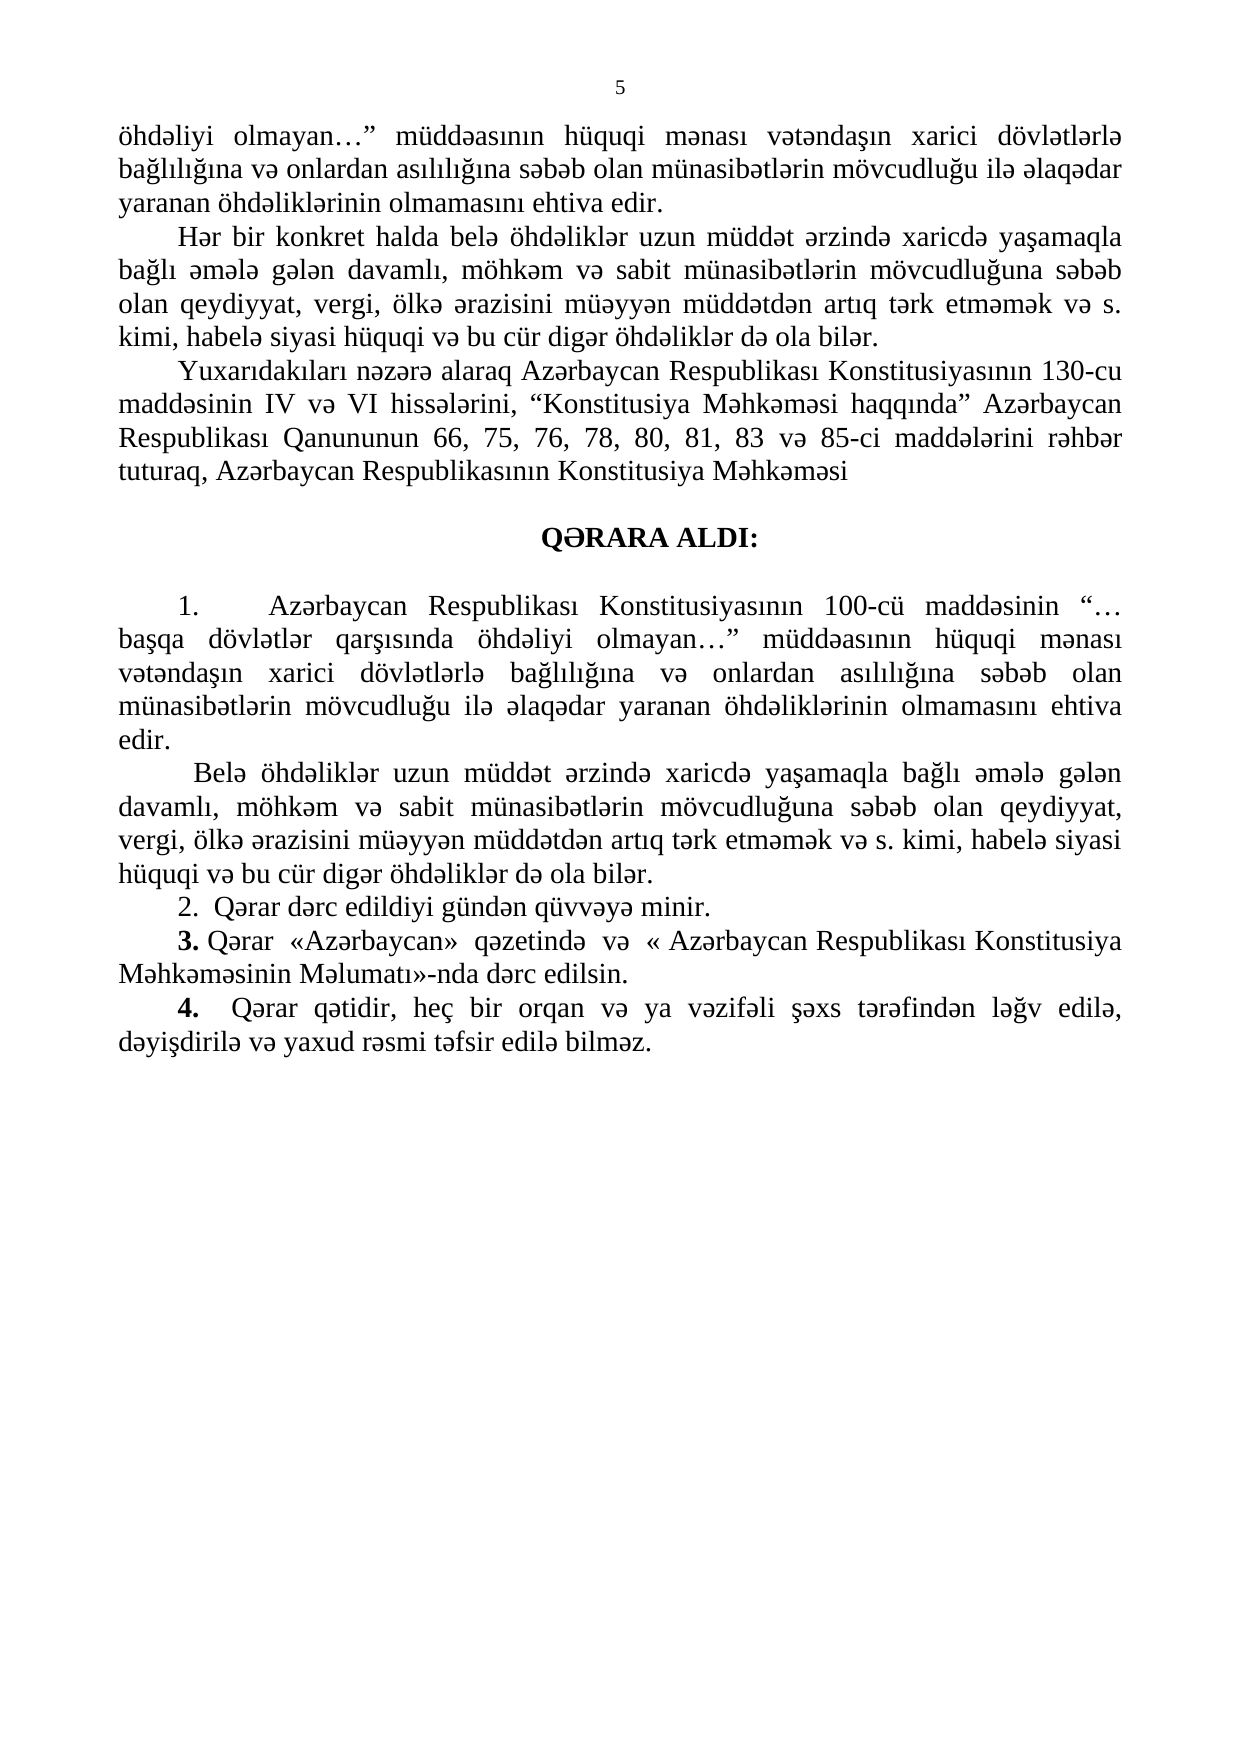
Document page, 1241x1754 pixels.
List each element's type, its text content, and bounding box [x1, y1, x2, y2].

text Belə öhdəliklər uzun müddət ərzində xaricdə yaşamaqla bağlı əmələ gələn davamlı, möhkəm və sabit münasibətlərin mövcudluğuna səbəb olan qeydiyyat, vergi, ölkə ərazisini müəyyən müddətdən artıq tərk etməmək və s. kimi, habelə siyasi hüquqi və bu cür digər öhdəliklər də ola bilər. [118, 755, 1122, 889]
text 1. Azərbaycan Respublikası Konstitusiyasının 100-cü maddəsinin “…başqa dövlətlər qarşısında öhdəliyi olmayan…” müddəasının hüquqi mənası vətəndaşın xarici dövlətlərlə bağlılığına və onlardan asılılığına səbəb olan münasibətlərin mövcudluğu ilə əlaqədar yaranan öhdəliklərinin olmamasını ehtiva edir. [118, 588, 1122, 755]
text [118, 118, 1122, 219]
subtitle QƏRARA ALDI: [118, 521, 1122, 554]
text 4. Qərar qətidir, heç bir orqan və ya vəzifəli şəxs tərəfindən ləğv edilə, dəyişdirilə və yaxud rəsmi təfsir edilə bilməz. [118, 990, 1122, 1057]
text Hər bir konkret halda belə öhdəliklər uzun müddət ərzində xaricdə yaşamaqla bağlı əmələ gələn davamlı, möhkəm və sabit münasibətlərin mövcudluğuna səbəb olan qeydiyyat, vergi, ölkə ərazisini müəyyən müddətdən artıq tərk etməmək və s. kimi, habelə siyasi hüquqi və bu cür digər öhdəliklər də ola bilər. [118, 219, 1122, 353]
text Yuxarıdakıları nəzərə alaraq Azərbaycan Respublikası Konstitusiyasının 130-cu maddəsinin IV və VI hissələrini, “Konstitusiya Məhkəməsi haqqında” Azərbaycan Respublikası Qanununun 66, 75, 76, 78, 80, 81, 83 və 85-ci maddələrini rəhbər tuturaq, Azərbaycan Respublikasının Konstitusiya Məhkəməsi [118, 353, 1122, 487]
text 3. Qərar «Azərbaycan» qəzetində və « Azərbaycan Respublikası Konstitusiya Məhkəməsinin Məlumatı»-nda dərc edilsin. [118, 923, 1122, 990]
text 2. Qərar dərc edildiyi gündən qüvvəyə minir. [118, 889, 1122, 923]
